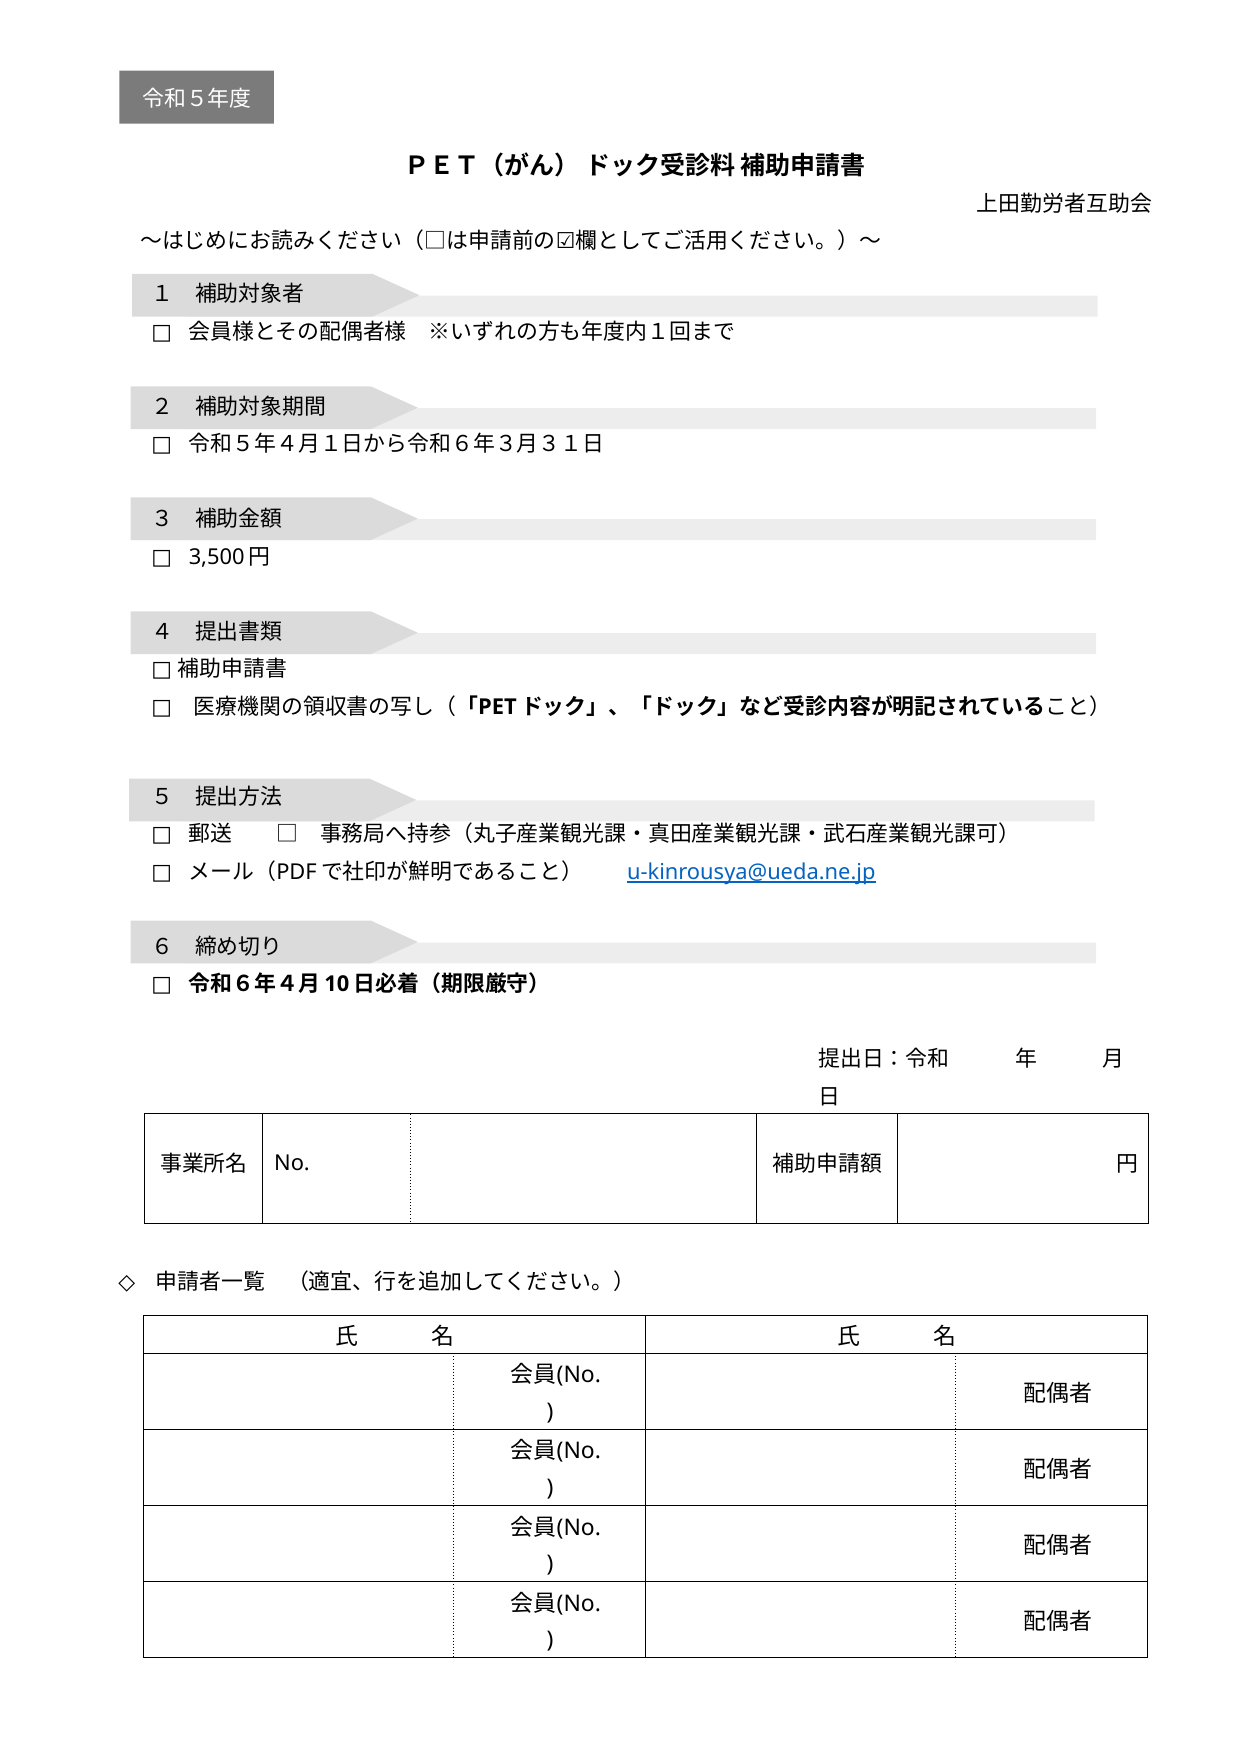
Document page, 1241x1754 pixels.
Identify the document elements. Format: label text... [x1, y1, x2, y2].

list メール（PDFで社印が鮮明であること） u-kinrousya@ueda.ne.jp [151, 851, 1108, 888]
table_header 事業所名 [145, 1114, 262, 1223]
text ６ 締め切り [151, 926, 1152, 963]
text ３ 補助金額 [151, 498, 1152, 536]
table_header No. [263, 1114, 411, 1223]
list 令和６年４月10日必着（期限厳守） [151, 963, 1152, 1001]
list 令和５年４月１日から令和６年３月３１日 [151, 423, 1152, 461]
list 郵送 □ 事務局へ持参（丸子産業観光課・真田産業観光課・武石産業観光課可） [151, 813, 1152, 851]
table_cell 会員(No. ) [454, 1430, 645, 1505]
text １ 補助対象者 [151, 273, 1152, 311]
table_cell 配偶者 [956, 1354, 1147, 1429]
table_header 氏 名 [646, 1316, 1147, 1353]
table_cell [144, 1506, 454, 1581]
table_cell [646, 1430, 956, 1505]
text □ 補助申請書 [151, 648, 1152, 686]
text ～はじめにお読みください（□は申請前の☑欄としてご活用ください。）～ [118, 220, 1152, 258]
text ５ 提出方法 [151, 776, 1152, 813]
table_cell [144, 1430, 454, 1505]
text 提出日：令和 年 月 日 [818, 1038, 1152, 1113]
table_header 氏 名 [144, 1316, 645, 1353]
list 3,500円 [151, 536, 1152, 573]
table_header 円 [898, 1114, 1148, 1223]
table_cell 会員(No. ) [454, 1354, 645, 1429]
table_cell 配偶者 [956, 1430, 1147, 1505]
table_cell 会員(No. ) [454, 1582, 645, 1657]
table_header [411, 1114, 756, 1223]
list 会員様とその配偶者様 ※いずれの方も年度内１回まで [151, 311, 1152, 348]
table_cell 配偶者 [956, 1582, 1147, 1657]
text ＰＥＴ（がん） ドック受診料 補助申請書 [118, 145, 1152, 183]
table_cell [646, 1354, 956, 1429]
list 申請者一覧 （適宜、行を追加してください。） [118, 1261, 1152, 1299]
table_cell [646, 1506, 956, 1581]
table_cell [646, 1582, 956, 1657]
table_cell [144, 1354, 454, 1429]
table_cell 配偶者 [956, 1506, 1147, 1581]
text □ 医療機関の領収書の写し（「PETドック」、「ドック」など受診内容が明記されていること） [151, 686, 1152, 723]
table_cell 会員(No. ) [454, 1506, 645, 1581]
text ２ 補助対象期間 [151, 386, 1152, 423]
text ４ 提出書類 [151, 611, 1152, 648]
table_cell [144, 1582, 454, 1657]
table_header 補助申請額 [757, 1114, 897, 1223]
text 上田勤労者互助会 [118, 183, 1152, 220]
